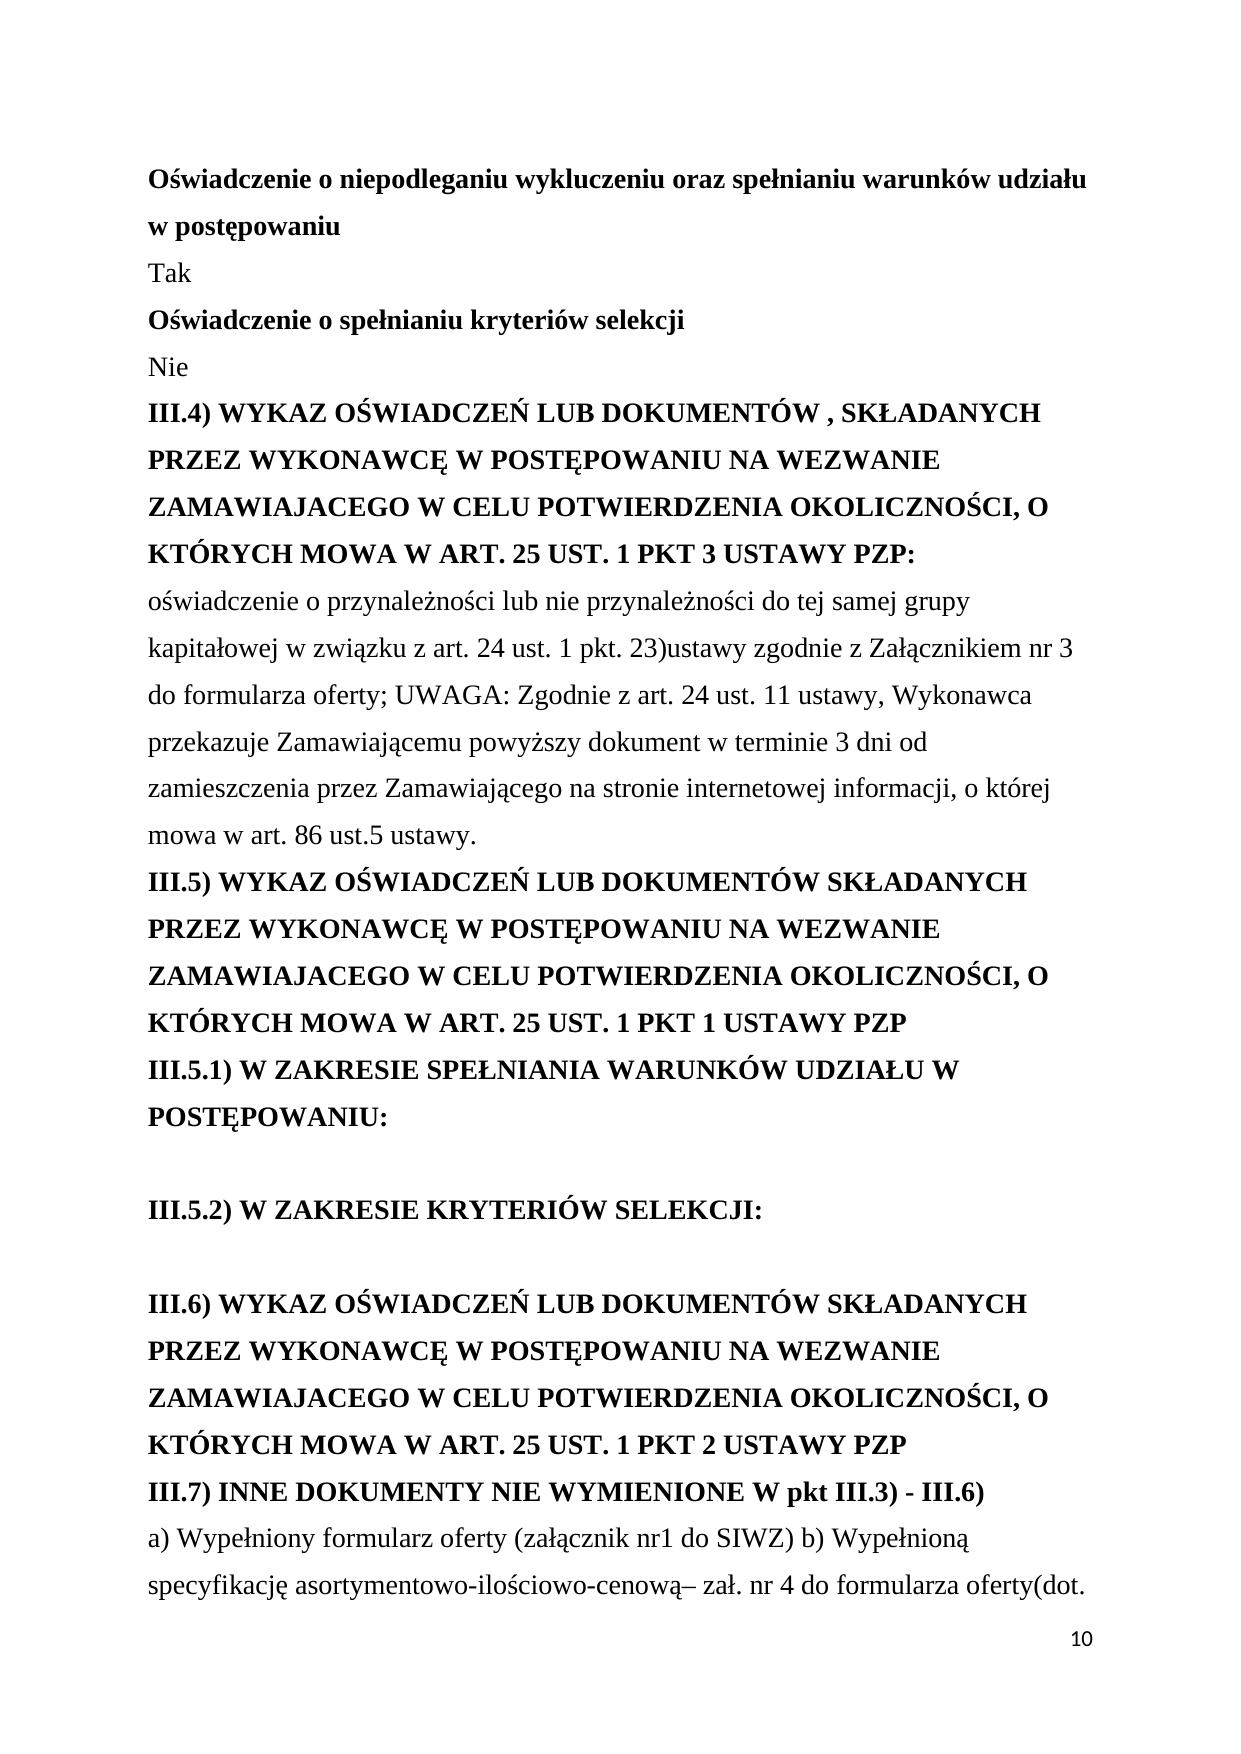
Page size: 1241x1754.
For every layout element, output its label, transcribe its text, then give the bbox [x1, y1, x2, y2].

text III.6) WYKAZ OŚWIADCZEŃ LUB DOKUMENTÓW SKŁADANYCH PRZEZ WYKONAWCĘ W POSTĘPOWANIU NA WEZWANIE ZAMAWIAJACEGO W CELU POTWIERDZENIA OKOLICZNOŚCI, O KTÓRYCH MOWA W ART. 25 UST. 1 PKT 2 USTAWY PZP [148, 1273, 1093, 1460]
text III.4) WYKAZ OŚWIADCZEŃ LUB DOKUMENTÓW , SKŁADANYCH PRZEZ WYKONAWCĘ W POSTĘPOWANIU NA WEZWANIE ZAMAWIAJACEGO W CELU POTWIERDZENIA OKOLICZNOŚCI, O KTÓRYCH MOWA W ART. 25 UST. 1 PKT 3 USTAWY PZP: [148, 382, 1093, 569]
text III.5.1) W ZAKRESIE SPEŁNIANIA WARUNKÓW UDZIAŁU W POSTĘPOWANIU: III.5.2) W ZAKRESIE KRYTERIÓW SELEKCJI: [148, 1038, 1093, 1273]
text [148, 1507, 1093, 1601]
text III.7) INNE DOKUMENTY NIE WYMIENIONE W pkt III.3) - III.6) [148, 1460, 1093, 1507]
text Oświadczenie o niepodleganiu wykluczeniu oraz spełnianiu warunków udziału w postępowaniu Tak Oświadczenie o spełnianiu kryteriów selekcji Nie [148, 148, 1093, 382]
text oświadczenie o przynależności lub nie przynależności do tej samej grupy kapitałowej w związku z art. 24 ust. 1 pkt. 23)ustawy zgodnie z Załącznikiem nr 3 do formularza oferty; UWAGA: Zgodnie z art. 24 ust. 11 ustawy, Wykonawca przekazuje Zamawiającemu powyższy dokument w terminie 3 dni od zamieszczenia przez Zamawiającego na stronie internetowej informacji, o której mowa w art. 86 ust.5 ustawy. [148, 569, 1093, 851]
text III.5) WYKAZ OŚWIADCZEŃ LUB DOKUMENTÓW SKŁADANYCH PRZEZ WYKONAWCĘ W POSTĘPOWANIU NA WEZWANIE ZAMAWIAJACEGO W CELU POTWIERDZENIA OKOLICZNOŚCI, O KTÓRYCH MOWA W ART. 25 UST. 1 PKT 1 USTAWY PZP [148, 851, 1093, 1038]
